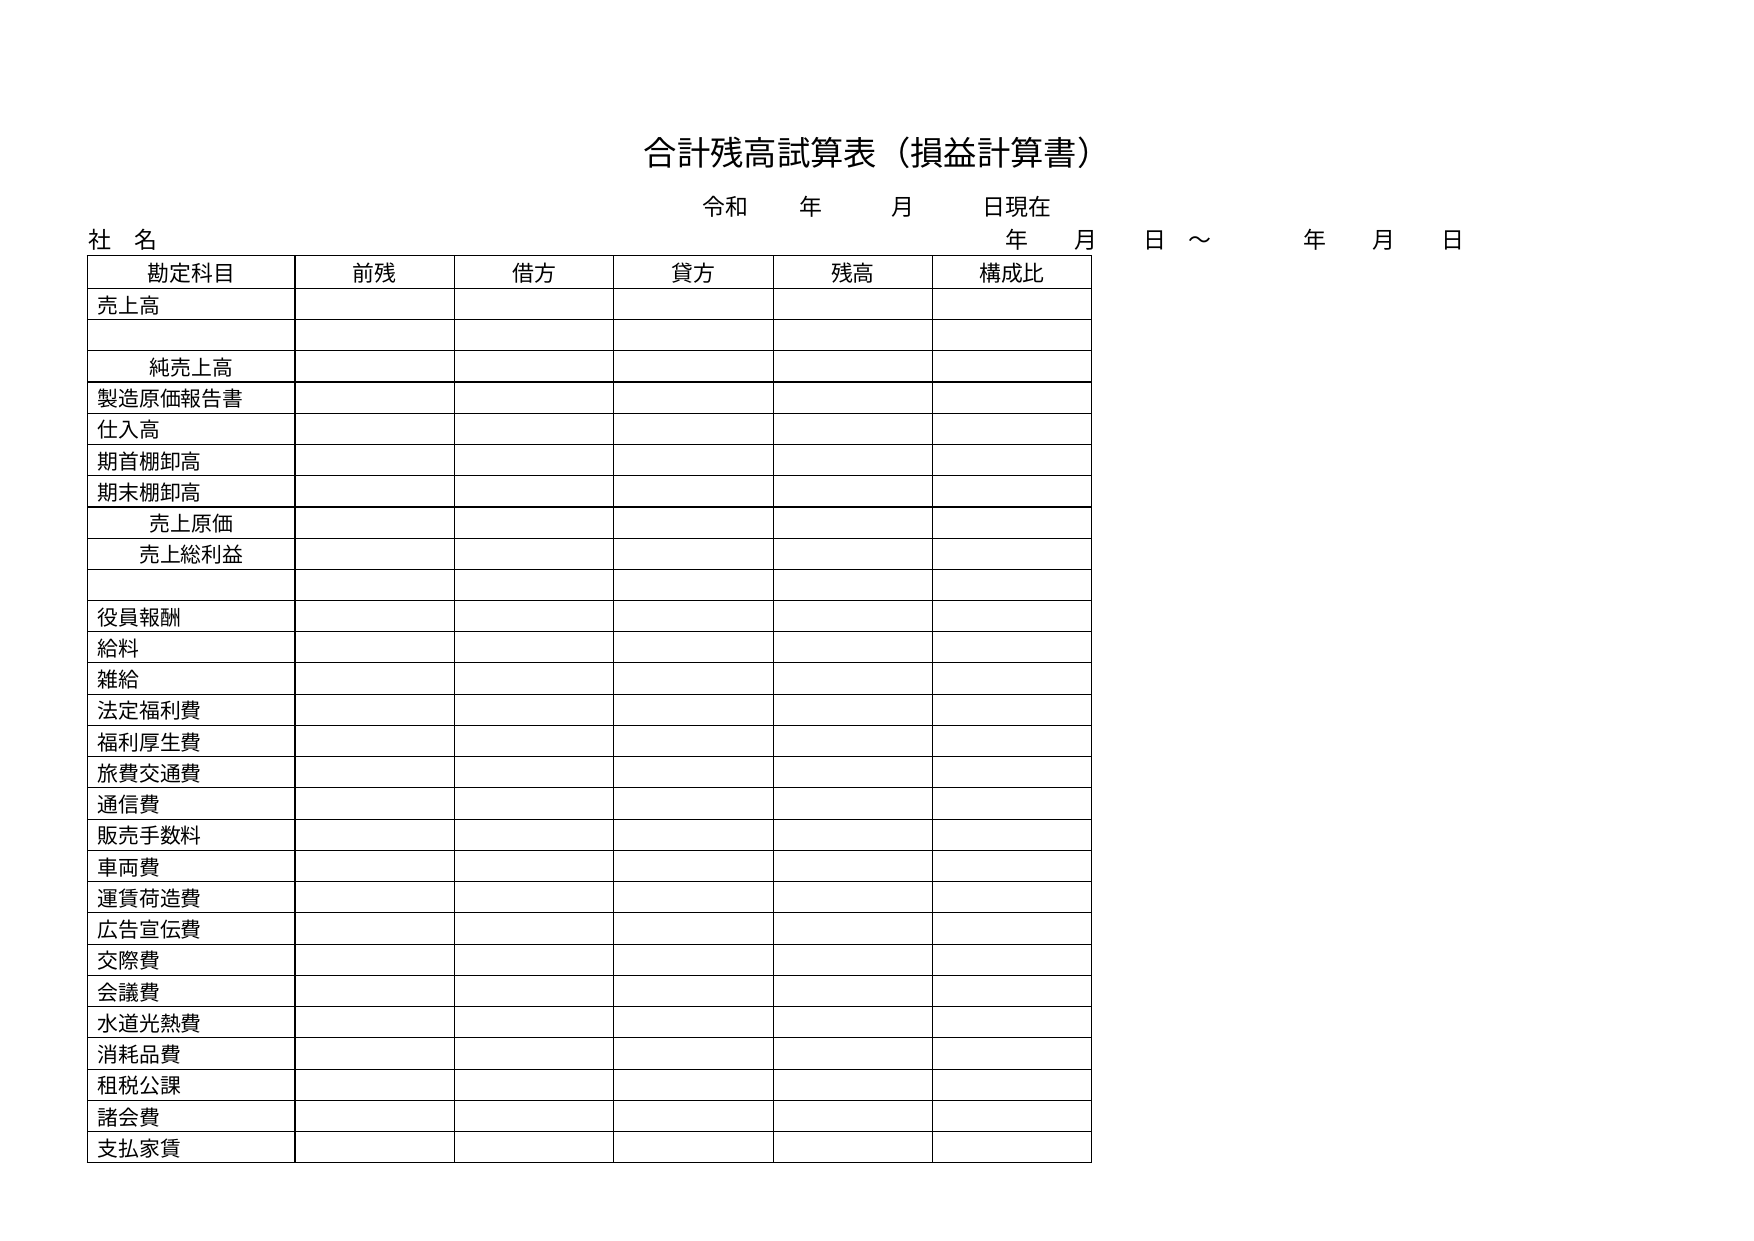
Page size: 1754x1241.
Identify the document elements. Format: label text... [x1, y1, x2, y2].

table_cell [455, 882, 613, 912]
table_cell [614, 788, 773, 818]
table_cell [455, 601, 613, 631]
table_cell 給料 [88, 632, 294, 662]
table_cell [933, 476, 1091, 506]
table_cell [296, 445, 454, 475]
table_cell [614, 539, 773, 569]
table_cell [774, 539, 932, 569]
table_cell 車両費 [88, 851, 294, 881]
table_cell [933, 757, 1091, 787]
table_cell [455, 445, 613, 475]
table_cell [614, 913, 773, 943]
table_cell [933, 1132, 1091, 1162]
table_cell 通信費 [88, 788, 294, 818]
table_cell [296, 476, 454, 506]
table_cell [933, 882, 1091, 912]
table_cell [296, 788, 454, 818]
table_cell 製造原価報告書 [88, 383, 294, 413]
table_cell [296, 820, 454, 850]
table_cell [614, 445, 773, 475]
table_cell [614, 1070, 773, 1100]
table_cell [455, 820, 613, 850]
table_cell [455, 695, 613, 725]
table_cell [774, 1070, 932, 1100]
table_cell [455, 1038, 613, 1068]
table_cell [933, 508, 1091, 538]
text 社 名 年 月 日 ～ 年 月 日 [89, 222, 1665, 255]
table_cell [614, 1007, 773, 1037]
table_cell 広告宣伝費 [88, 913, 294, 943]
table_cell [933, 539, 1091, 569]
table_cell [614, 882, 773, 912]
table_cell [774, 757, 932, 787]
table_cell [455, 757, 613, 787]
table_cell [614, 945, 773, 975]
table_cell [455, 539, 613, 569]
table_cell [296, 663, 454, 693]
table_cell [774, 945, 932, 975]
table_header 構成比 [933, 256, 1091, 288]
table_header 前残 [296, 256, 454, 288]
table_header 借方 [455, 256, 613, 288]
table_cell [614, 632, 773, 662]
table_cell [88, 320, 294, 350]
table_cell [614, 570, 773, 600]
table_cell [296, 1070, 454, 1100]
table_cell [933, 976, 1091, 1006]
table_cell [774, 445, 932, 475]
table_cell [933, 820, 1091, 850]
table_cell [933, 445, 1091, 475]
table_cell [455, 476, 613, 506]
table_cell [455, 351, 613, 381]
table_cell [774, 476, 932, 506]
table_header 勘定科目 [88, 256, 294, 288]
table_cell [614, 476, 773, 506]
table_cell 販売手数料 [88, 820, 294, 850]
table_cell [614, 1132, 773, 1162]
table_cell [614, 1101, 773, 1131]
table_cell [296, 1038, 454, 1068]
table_cell [614, 757, 773, 787]
table_cell [296, 570, 454, 600]
table_cell [455, 663, 613, 693]
table_cell [933, 1038, 1091, 1068]
table_cell [455, 788, 613, 818]
table_cell 運賃荷造費 [88, 882, 294, 912]
table_cell [614, 508, 773, 538]
table_cell [455, 320, 613, 350]
table_cell [933, 945, 1091, 975]
table_cell [296, 351, 454, 381]
table_cell [614, 976, 773, 1006]
table_cell [774, 1101, 932, 1131]
table_cell [774, 508, 932, 538]
subtitle 合計残高試算表（損益計算書） [89, 114, 1665, 189]
table_cell [933, 1070, 1091, 1100]
table_cell 租税公課 [88, 1070, 294, 1100]
table_cell [455, 976, 613, 1006]
table_cell [933, 1101, 1091, 1131]
table_cell [774, 570, 932, 600]
table_cell 福利厚生費 [88, 726, 294, 756]
table_cell [774, 320, 932, 350]
table_cell [455, 414, 613, 444]
table_cell [296, 601, 454, 631]
table_cell [774, 726, 932, 756]
table_header 残高 [774, 256, 932, 288]
table_cell [455, 570, 613, 600]
table_header 貸方 [614, 256, 773, 288]
table_cell [296, 851, 454, 881]
table_cell [455, 289, 613, 319]
table_cell [614, 820, 773, 850]
table_cell [933, 383, 1091, 413]
table_cell [933, 632, 1091, 662]
table_cell [614, 663, 773, 693]
table_cell [296, 1132, 454, 1162]
table_cell [455, 1132, 613, 1162]
table_cell [296, 882, 454, 912]
table_cell [933, 663, 1091, 693]
table_cell [614, 351, 773, 381]
table_cell [614, 320, 773, 350]
table_cell [933, 695, 1091, 725]
table_cell 旅費交通費 [88, 757, 294, 787]
table_cell [614, 383, 773, 413]
table_cell [774, 913, 932, 943]
table_cell [296, 726, 454, 756]
table_cell [933, 601, 1091, 631]
table_cell 純売上高 [88, 351, 294, 381]
table_cell [296, 539, 454, 569]
table_cell [774, 1038, 932, 1068]
table_cell 交際費 [88, 945, 294, 975]
table_cell [774, 976, 932, 1006]
table_cell [614, 726, 773, 756]
table_cell [455, 913, 613, 943]
table_cell 法定福利費 [88, 695, 294, 725]
table_cell [614, 851, 773, 881]
table_cell [296, 945, 454, 975]
table_cell 売上高 [88, 289, 294, 319]
table_cell 水道光熱費 [88, 1007, 294, 1037]
table_cell [614, 1038, 773, 1068]
table_cell [774, 851, 932, 881]
table_cell [774, 632, 932, 662]
table_cell [933, 351, 1091, 381]
table_cell 会議費 [88, 976, 294, 1006]
table_cell 雑給 [88, 663, 294, 693]
table_cell [88, 570, 294, 600]
table_cell [455, 1101, 613, 1131]
text 令和 年 月 日現在 [89, 189, 1665, 222]
table_cell [933, 788, 1091, 818]
table_cell 諸会費 [88, 1101, 294, 1131]
table_cell [774, 695, 932, 725]
table_cell 支払家賃 [88, 1132, 294, 1162]
table_cell [296, 1007, 454, 1037]
table_cell [296, 383, 454, 413]
table_cell [774, 1007, 932, 1037]
table_cell [933, 851, 1091, 881]
table_cell [455, 632, 613, 662]
table_cell [774, 351, 932, 381]
table_cell [933, 414, 1091, 444]
table_cell [933, 1007, 1091, 1037]
table_cell [614, 414, 773, 444]
table_cell [774, 601, 932, 631]
table_cell [933, 570, 1091, 600]
table_cell [455, 726, 613, 756]
table_cell [296, 757, 454, 787]
table_cell [933, 320, 1091, 350]
table_cell [296, 320, 454, 350]
table_cell [296, 414, 454, 444]
table_cell [296, 695, 454, 725]
table_cell [933, 726, 1091, 756]
table_cell [774, 820, 932, 850]
table_cell [774, 383, 932, 413]
table_cell [774, 414, 932, 444]
table_cell 消耗品費 [88, 1038, 294, 1068]
table_cell [774, 788, 932, 818]
table_cell [614, 289, 773, 319]
table_cell 役員報酬 [88, 601, 294, 631]
table_cell 売上原価 [88, 508, 294, 538]
table_cell 期首棚卸高 [88, 445, 294, 475]
table_cell [614, 695, 773, 725]
table_cell [455, 1007, 613, 1037]
table_cell [455, 383, 613, 413]
table_cell 仕入高 [88, 414, 294, 444]
table_cell [774, 1132, 932, 1162]
table_cell [774, 882, 932, 912]
table_cell [455, 945, 613, 975]
table_cell [296, 632, 454, 662]
table_cell [774, 289, 932, 319]
table_cell [455, 1070, 613, 1100]
table_cell [614, 601, 773, 631]
table_cell [455, 508, 613, 538]
table_cell [774, 663, 932, 693]
table_cell 売上総利益 [88, 539, 294, 569]
table_cell [933, 913, 1091, 943]
table_cell [296, 1101, 454, 1131]
table_cell [455, 851, 613, 881]
table_cell [296, 508, 454, 538]
table_cell [296, 913, 454, 943]
table_cell [296, 976, 454, 1006]
table_cell [933, 289, 1091, 319]
table_cell 期末棚卸高 [88, 476, 294, 506]
table_cell [296, 289, 454, 319]
